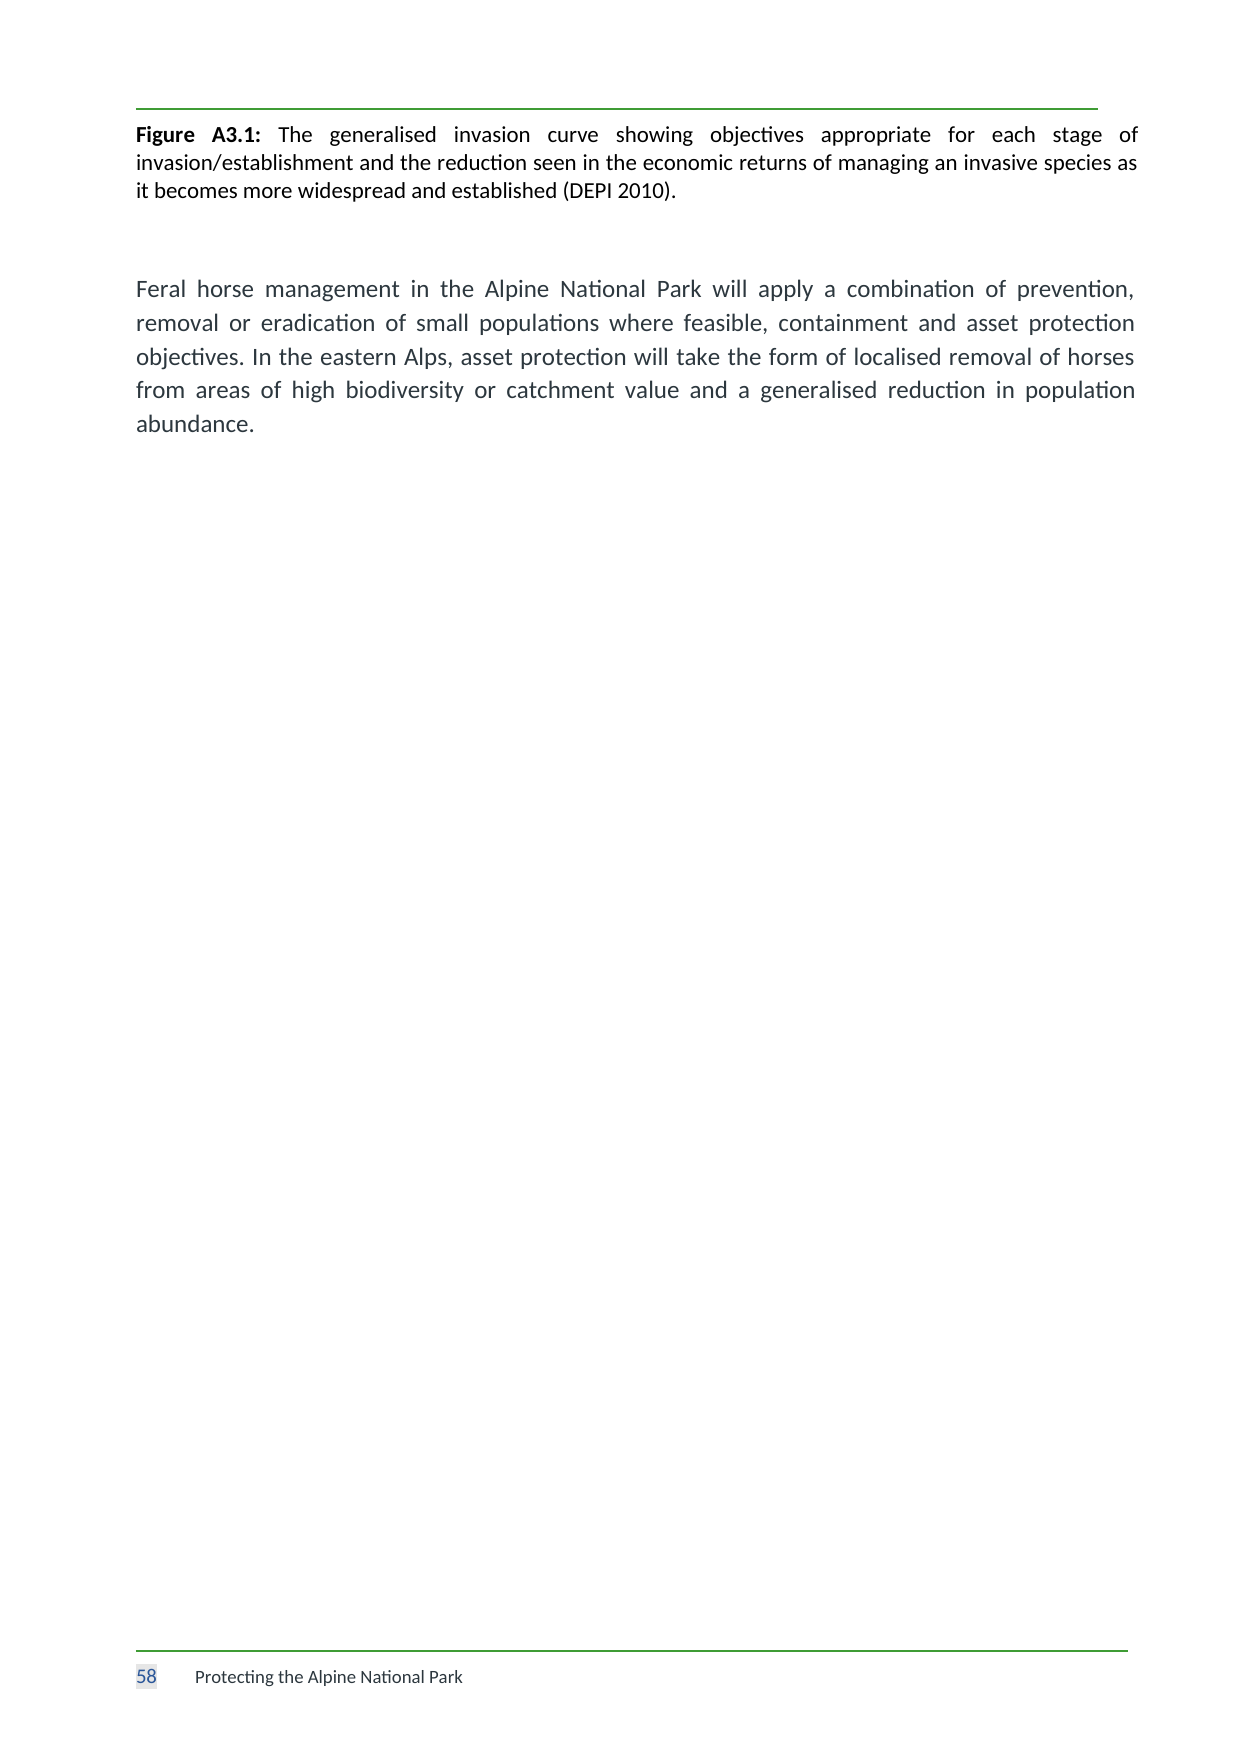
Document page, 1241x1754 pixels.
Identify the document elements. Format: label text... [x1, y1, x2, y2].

text Feral horse management in the Alpine National Park will apply a combination of prevention, removal or eradication of small populations where feasible, containment and asset protection objectives. In the eastern Alps, asset protection will take the form of localised removal of horses from areas of high biodiversity or catchment value and a generalised reduction in population abundance. [136, 273, 1137, 438]
text Figure A3.1: The generalised invasion curve showing objectives appropriate for each stage of invasion/establishment and the reduction seen in the economic returns of managing an invasive species as it becomes more widespread and established (DEPI 2010). [136, 120, 1140, 204]
